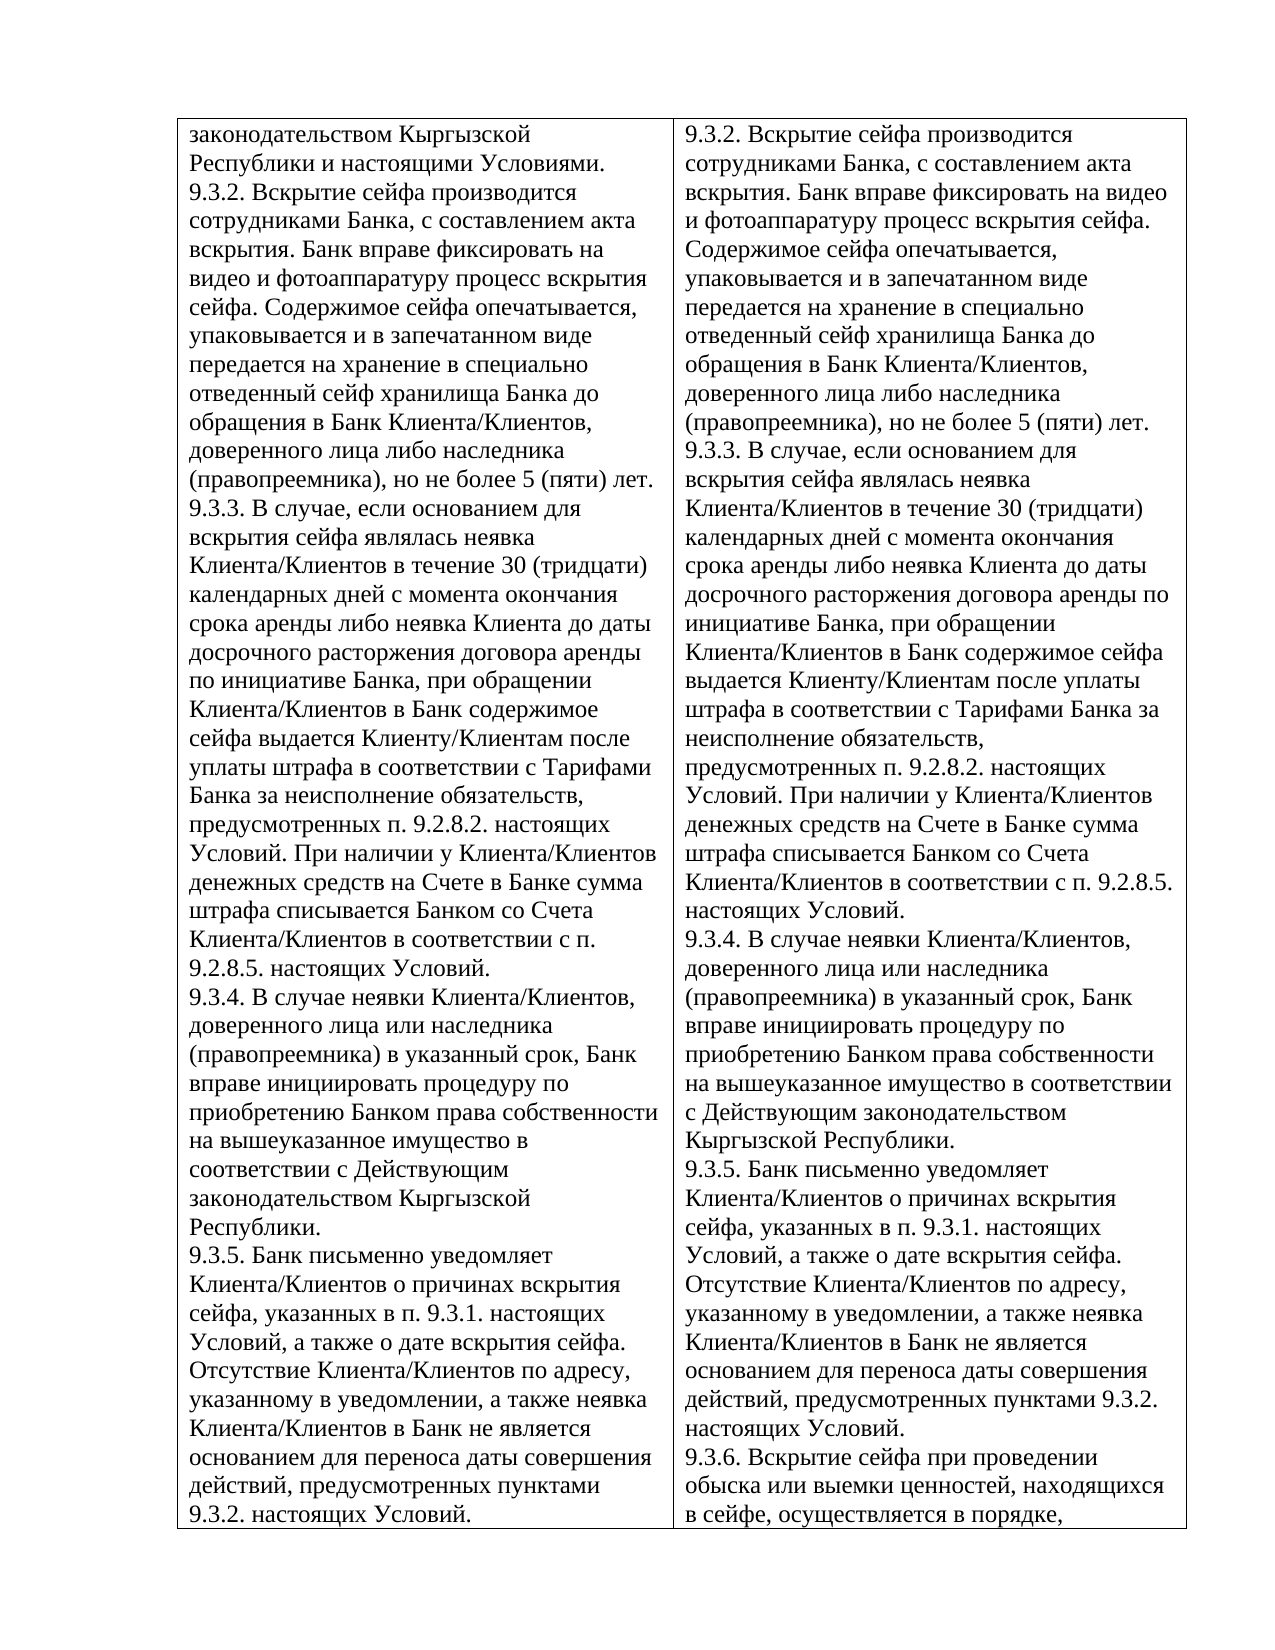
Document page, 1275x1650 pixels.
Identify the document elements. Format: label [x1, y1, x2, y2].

table_cell [178, 119, 673, 1528]
table_cell [674, 119, 1186, 1528]
